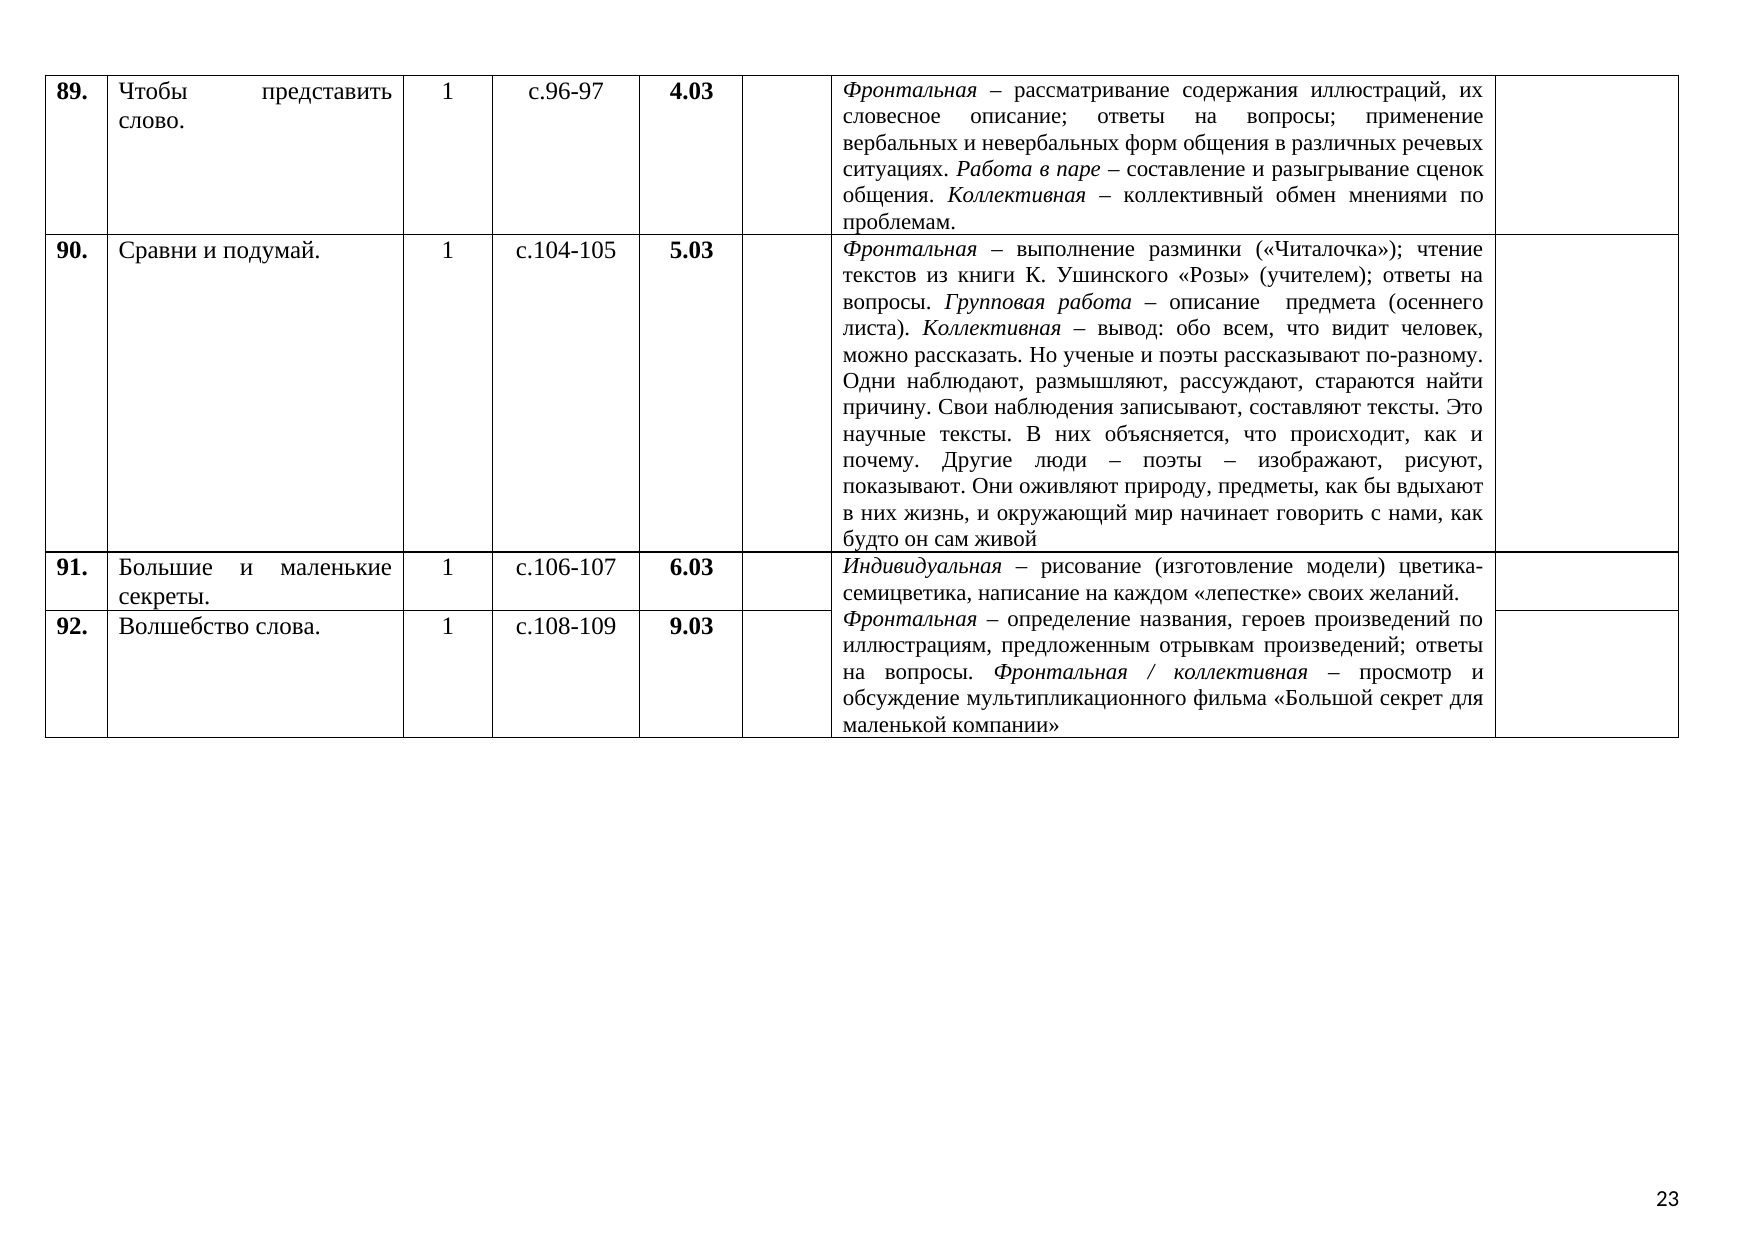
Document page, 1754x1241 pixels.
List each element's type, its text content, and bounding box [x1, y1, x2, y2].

table_cell Индивидуальная – рисование (изготовление модели) цветика-семицветика, написание на каждом «лепестке» своих желаний. Фронтальная – определение названия, героев произведений по иллюстрациям, предложенным отрывкам произведений; ответы на вопросы. Фронтальная / коллективная – просмотр и обсуждение мультипликационного фильма «Большой секрет для маленькой компании» [832, 553, 1495, 737]
table_cell Сравни и подумай. [108, 235, 403, 551]
table_cell [1496, 611, 1678, 737]
table_cell [1496, 553, 1678, 610]
table_cell 1 [404, 611, 492, 737]
table_cell [1496, 235, 1678, 551]
table_cell [743, 553, 831, 610]
table_cell 5.03 [640, 235, 742, 551]
table_cell [46, 611, 107, 737]
table_cell [46, 235, 107, 551]
table_cell 6.03 [640, 553, 742, 610]
table_cell [46, 76, 107, 234]
table_cell [743, 235, 831, 551]
table_cell 1 [404, 553, 492, 610]
table_cell с.108-109 [493, 611, 639, 737]
table_cell 1 [404, 76, 492, 234]
table_cell [1496, 76, 1678, 234]
table_cell с.106-107 [493, 553, 639, 610]
table_cell Волшебство слова. [108, 611, 403, 737]
table_cell с.96-97 [493, 76, 639, 234]
table_cell Большие и маленькие секреты. [108, 553, 403, 610]
table_cell Чтобы представить слово. [108, 76, 403, 234]
table_cell Фронтальная – выполнение разминки («Читалочка»); чтение текстов из книги К. Ушинского «Розы» (учителем); ответы на вопросы. Групповая работа – описание предмета (осеннего листа). Коллективная – вывод: обо всем, что видит человек, можно рассказать. Но ученые и поэты рассказывают по-разному. Одни наблюдают, размышляют, рассуждают, стараются найти причину. Свои наблюдения записывают, составляют тексты. Это научные тексты. В них объясняется, что происходит, как и почему. Другие люди – поэты – изображают, рисуют, показывают. Они оживляют природу, предметы, как бы вдыхают в них жизнь, и окружающий мир начинает говорить с нами, как будто он сам живой [832, 235, 1495, 551]
table_cell с.104-105 [493, 235, 639, 551]
table_cell [46, 553, 107, 610]
table_cell [743, 76, 831, 234]
table_cell 1 [404, 235, 492, 551]
table_cell 9.03 [640, 611, 742, 737]
table_cell [743, 611, 831, 737]
table_cell 4.03 [640, 76, 742, 234]
